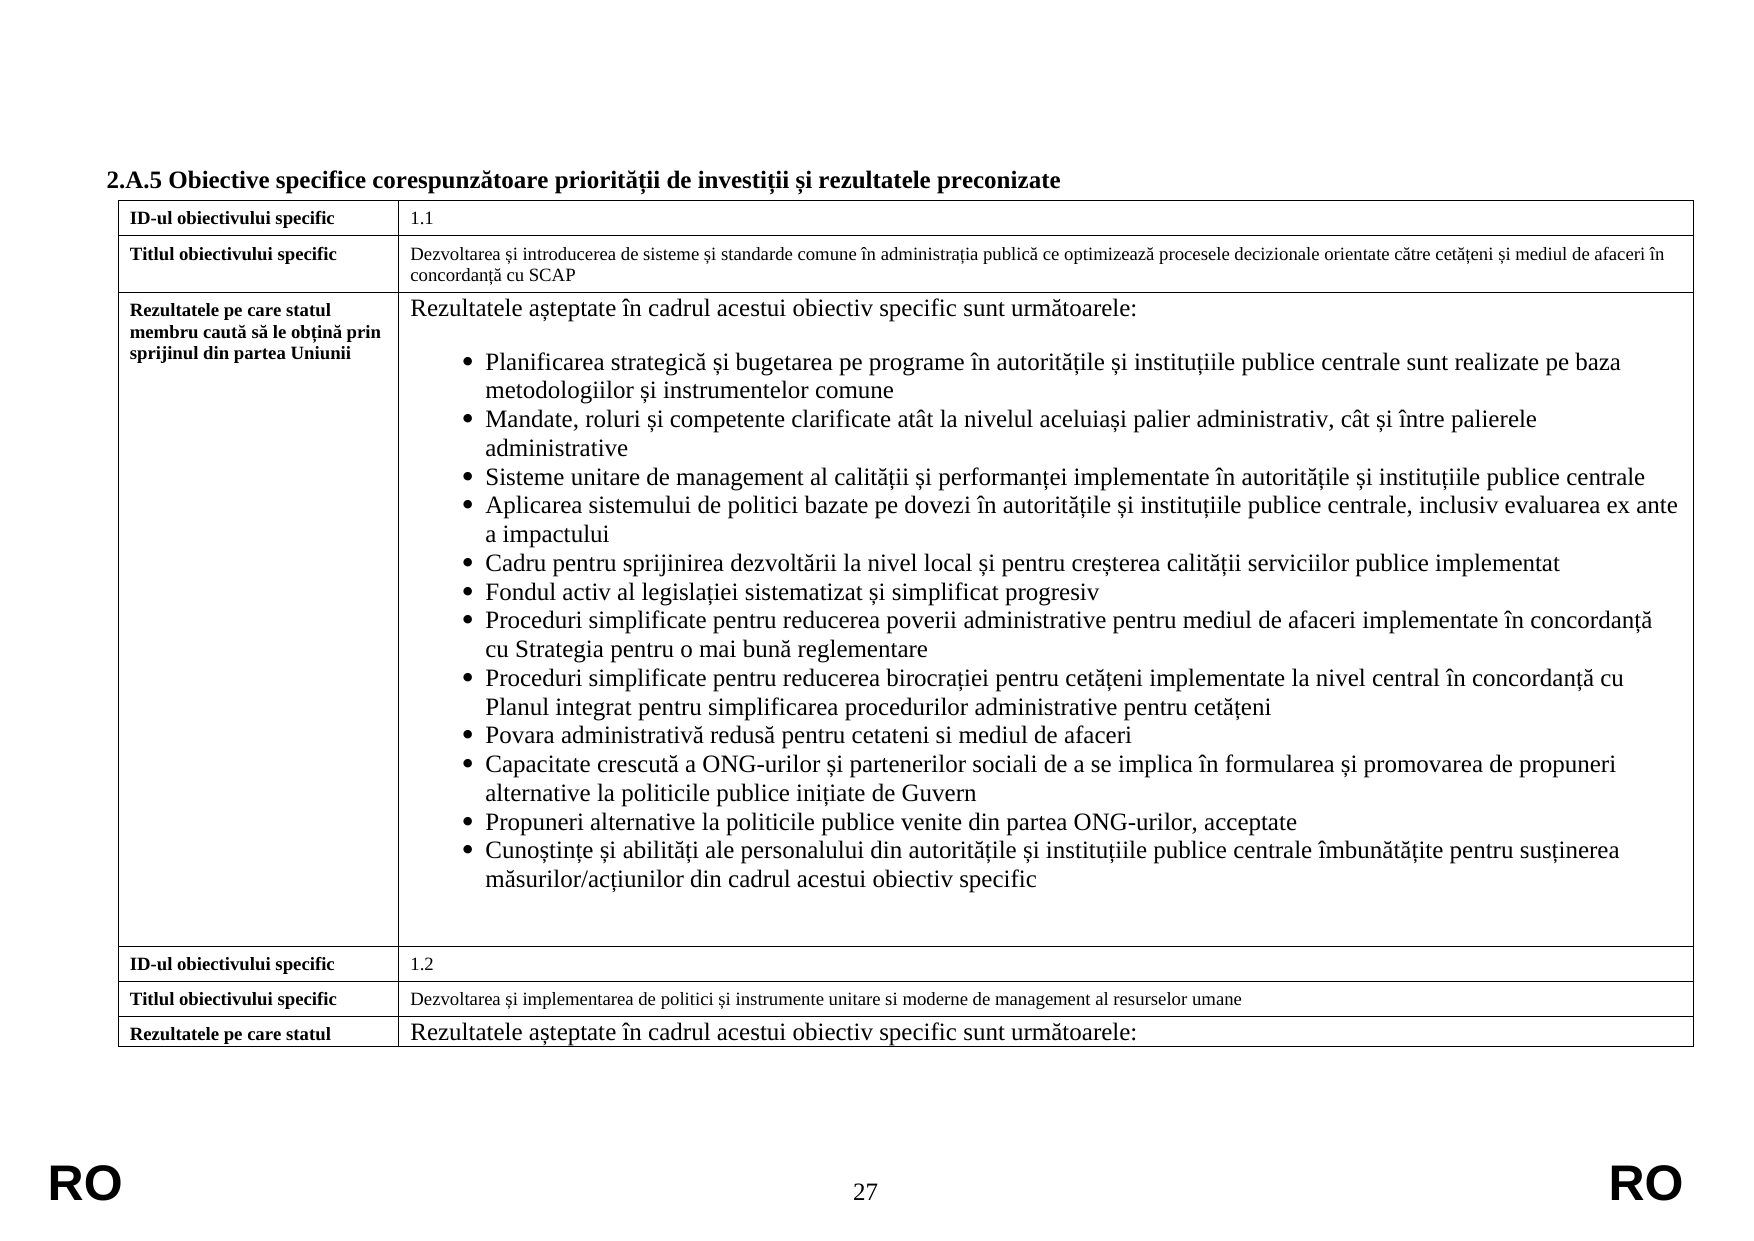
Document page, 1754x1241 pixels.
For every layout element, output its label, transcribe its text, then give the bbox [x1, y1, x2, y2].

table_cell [119, 1017, 398, 1046]
subtitle 2.A.5 Obiective specifice corespunzătoare priorității de investiții și rezultatele preconizate [106, 165, 1647, 194]
table_cell Titlul obiectivului specific [119, 236, 398, 292]
table_header ID-ul obiectivului specific [119, 201, 398, 235]
table_cell 1.2 [399, 947, 1693, 981]
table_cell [399, 1017, 1693, 1046]
table_cell Rezultatele așteptate în cadrul acestui obiectiv specific sunt următoarele: Planificarea strategică și bugetarea pe programe în autoritățile și instituțiile publice centrale sunt realizate pe baza metodologiilor și instrumentelor comune Mandate, roluri și competente clarificate atât la nivelul aceluiași palier administrativ, cât și între palierele administrative Sisteme unitare de management al calității și performanței implementate în autoritățile și instituțiile publice centrale Aplicarea sistemului de politici bazate pe dovezi în autoritățile și instituțiile publice centrale, inclusiv evaluarea ex ante a impactului Cadru pentru sprijinirea dezvoltării la nivel local și pentru creșterea calității serviciilor publice implementat Fondul activ al legislației sistematizat și simplificat progresiv Proceduri simplificate pentru reducerea poverii administrative pentru mediul de afaceri implementate în concordanță cu Strategia pentru o mai bună reglementare Proceduri simplificate pentru reducerea birocrației pentru cetățeni implementate la nivel central în concordanță cu Planul integrat pentru simplificarea procedurilor administrative pentru cetățeni Povara administrativă redusă pentru cetateni si mediul de afaceri Capacitate crescută a ONG-urilor și partenerilor sociali de a se implica în formularea și promovarea de propuneri alternative la politicile publice inițiate de Guvern Propuneri alternative la politicile publice venite din partea ONG-urilor, acceptate Cunoștințe și abilități ale personalului din autoritățile și instituțiile publice centrale îmbunătățite pentru susținerea măsurilor/acțiunilor din cadrul acestui obiectiv specific [399, 293, 1693, 946]
table_cell Titlul obiectivului specific [119, 982, 398, 1016]
table_cell ID-ul obiectivului specific [119, 947, 398, 981]
table_header 1.1 [399, 201, 1693, 235]
table_cell Rezultatele pe care statul membru caută să le obțină prin sprijinul din partea Uniunii [119, 293, 398, 946]
table_cell Dezvoltarea și implementarea de politici și instrumente unitare si moderne de management al resurselor umane [399, 982, 1693, 1016]
table_cell Dezvoltarea și introducerea de sisteme și standarde comune în administrația publică ce optimizează procesele decizionale orientate către cetățeni și mediul de afaceri în concordanță cu SCAP [399, 236, 1693, 292]
